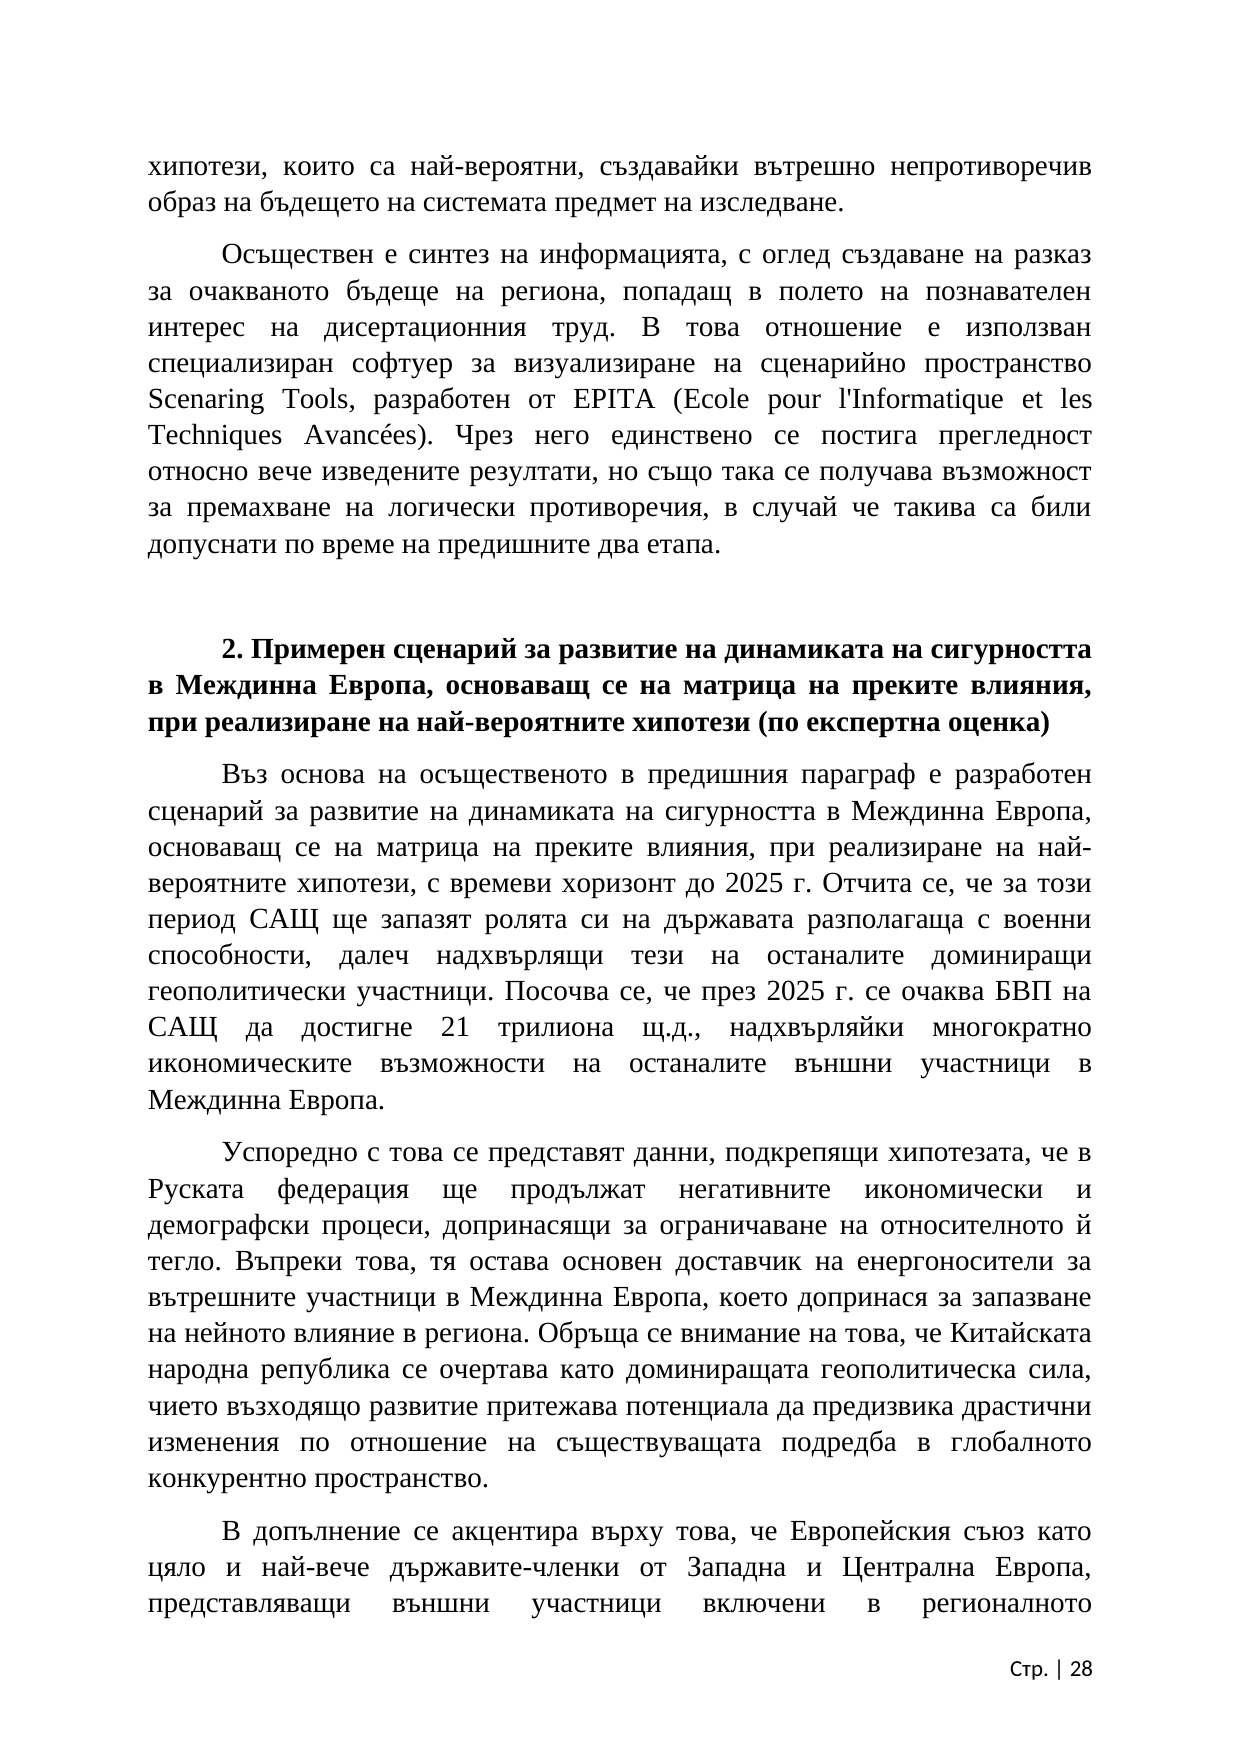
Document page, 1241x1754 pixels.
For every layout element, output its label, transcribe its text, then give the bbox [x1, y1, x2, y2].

text Успоредно с това се представят данни, подкрепящи хипотезата, че в Руската федерация ще продължат негативните икономически и демографски процеси, допринасящи за ограничаване на относителното й тегло. Въпреки това, тя остава основен доставчик на енергоносители за вътрешните участници в Междинна Европа, което допринася за запазване на нейното влияние в региона. Обръща се внимание на това, че Китайската народна република се очертава като доминиращата геополитическа сила, чието възходящо развитие притежава потенциала да предизвика драстични изменения по отношение на съществуващата подредба в глобалното конкурентно пространство. [148, 1134, 1093, 1493]
text Осъществен е синтез на информацията, с оглед създаване на разказ за очакваното бъдеще на региона, попадащ в полето на познавателен интерес на дисертационния труд. В това отношение е използван специализиран софтуер за визуализиране на сценарийно пространство Scenaring Tools, разработен от EPITA (Ecole pour l'Informatique et les Techniques Avancées). Чрез него единствено се постига прегледност относно вече изведените резултати, но също така се получава възможност за премахване на логически противоречия, в случай че такива са били допуснати по време на предишните два етапа. [148, 237, 1093, 559]
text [148, 148, 1093, 217]
text Въз основа на осъщественото в предишния параграф е разработен сценарий за развитие на динамиката на сигурността в Междинна Европа, основаващ се на матрица на преките влияния, при реализиране на най-вероятните хипотези, с времеви хоризонт до 2025 г. Отчита се, че за този период САЩ ще запазят ролята си на държавата разполагаща с военни способности, далеч надхвърлящи тези на останалите доминиращи геополитически участници. Посочва се, че през 2025 г. се очаква БВП на САЩ да достигне 21 трилиона щ.д., надхвърляйки многократно икономическите възможности на останалите външни участници в Междинна Европа. [148, 756, 1093, 1115]
text 2. Примерен сценарий за развитие на динамиката на сигурността в Междинна Европа, основаващ се на матрица на преките влияния, при реализиране на най-вероятните хипотези (по експертна оценка) [148, 631, 1093, 737]
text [148, 1513, 1093, 1618]
